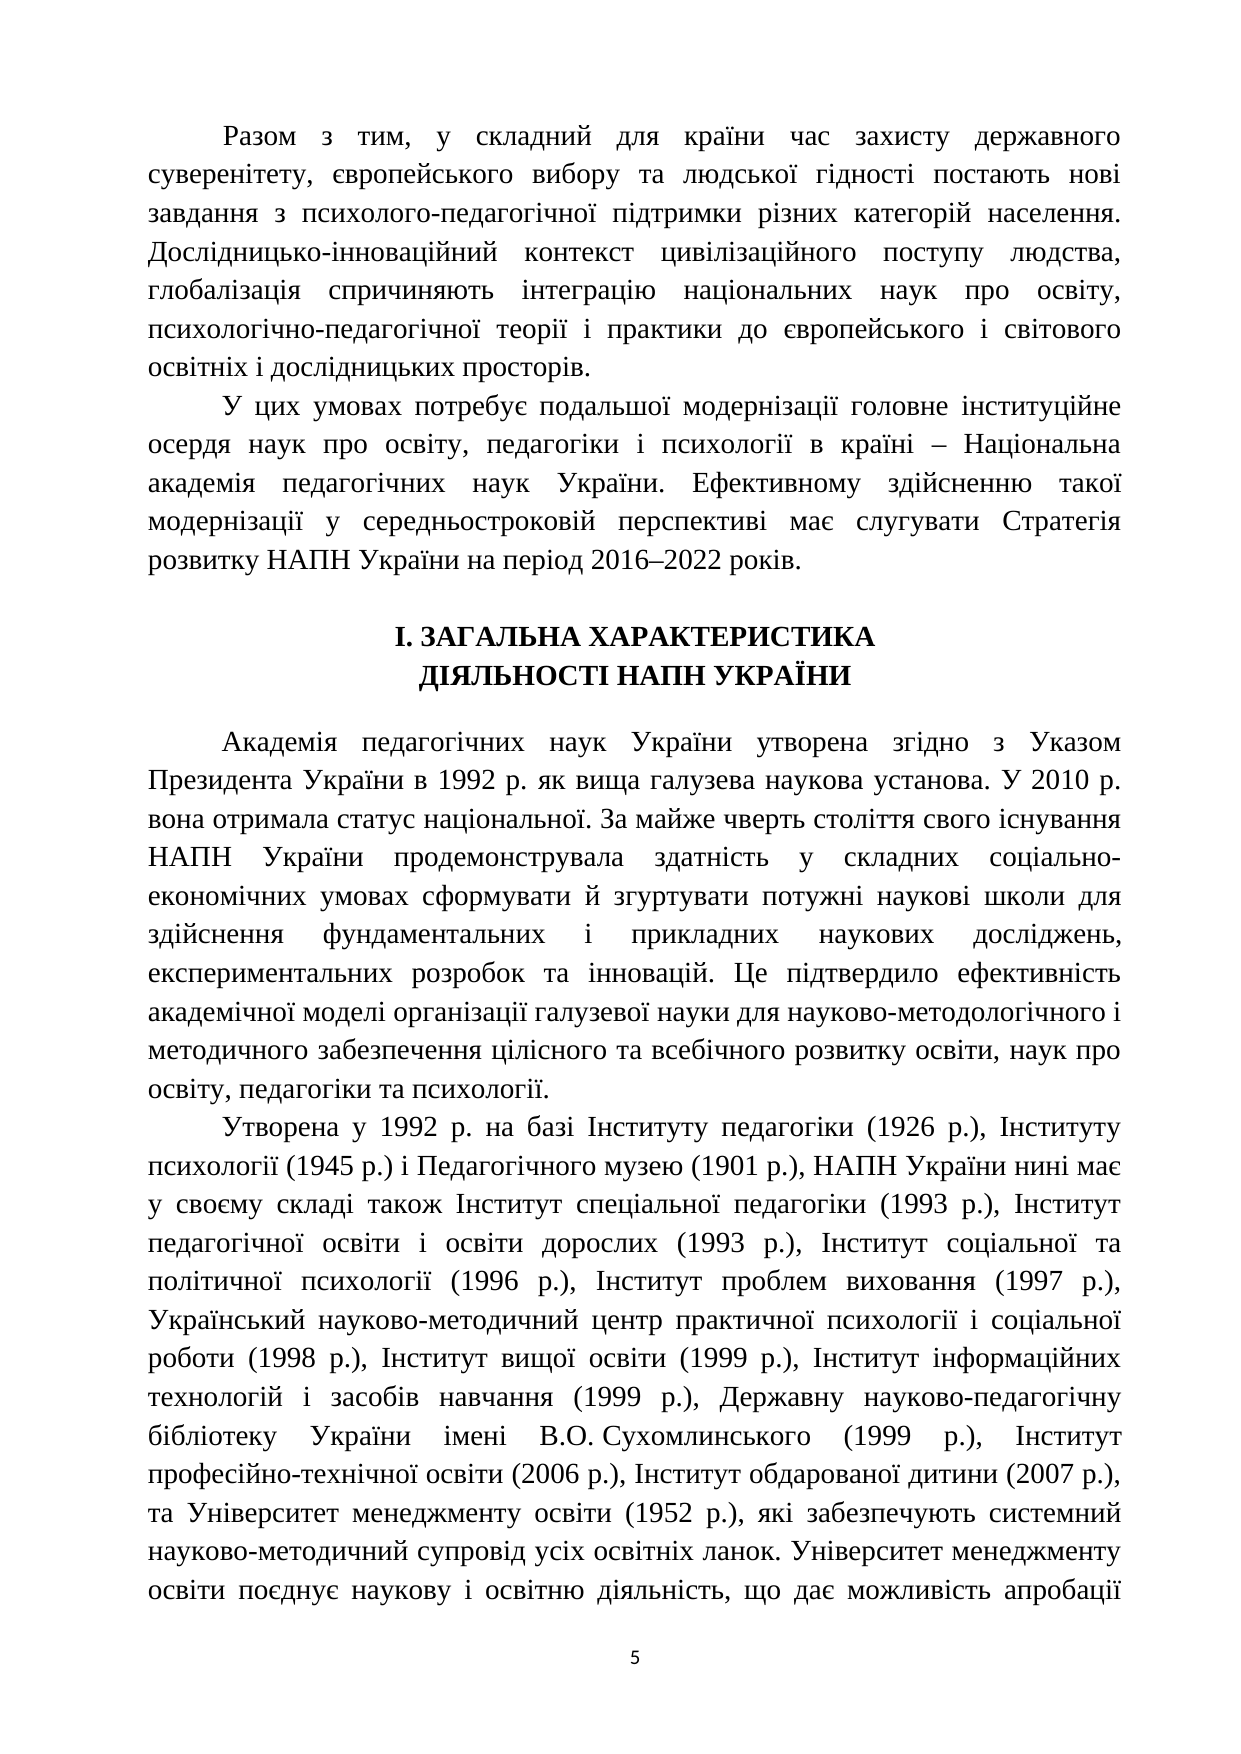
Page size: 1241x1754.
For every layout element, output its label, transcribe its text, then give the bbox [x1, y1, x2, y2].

text У цих умовах потребує подальшої модернізації головне інституційне осердя наук про освіту, педагогіки і психології в країні – Національна академія педагогічних наук України. Ефективному здійсненню такої модернізації у середньостроковій перспективі має слугувати Стратегія розвитку НАПН України на період 2016–2022 років. [148, 388, 1122, 576]
text Разом з тим, у складний для країни час захисту державного суверенітету, європейського вибору та людської гідності постають нові завдання з психолого-педагогічної підтримки різних категорій населення. Дослідницько-інноваційний контекст цивілізаційного поступу людства, глобалізація спричиняють інтеграцію національних наук про освіту, психологічно-педагогічної теорії і практики до європейського і світового освітніх і дослідницьких просторів. [148, 118, 1122, 383]
text ДІЯЛЬНОСТІ НАПН УКРАЇНИ [148, 658, 1122, 691]
text Академія педагогічних наук України утворена згідно з Указом Президента України в 1992 р. як вища галузева наукова установа. У 2010 р. вона отримала статус національної. За майже чверть століття свого існування НАПН України продемонструвала здатність у складних соціально-економічних умовах сформувати й згуртувати потужні наукові школи для здійснення фундаментальних і прикладних наукових досліджень, експериментальних розробок та інновацій. Це підтвердило ефективність академічної моделі організації галузевої науки для науково-методологічного і методичного забезпечення цілісного та всебічного розвитку освіти, наук про освіту, педагогіки та психології. [148, 724, 1122, 1104]
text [148, 1109, 1122, 1605]
text І. ЗАГАЛЬНА ХАРАКТЕРИСТИКА [148, 619, 1122, 653]
